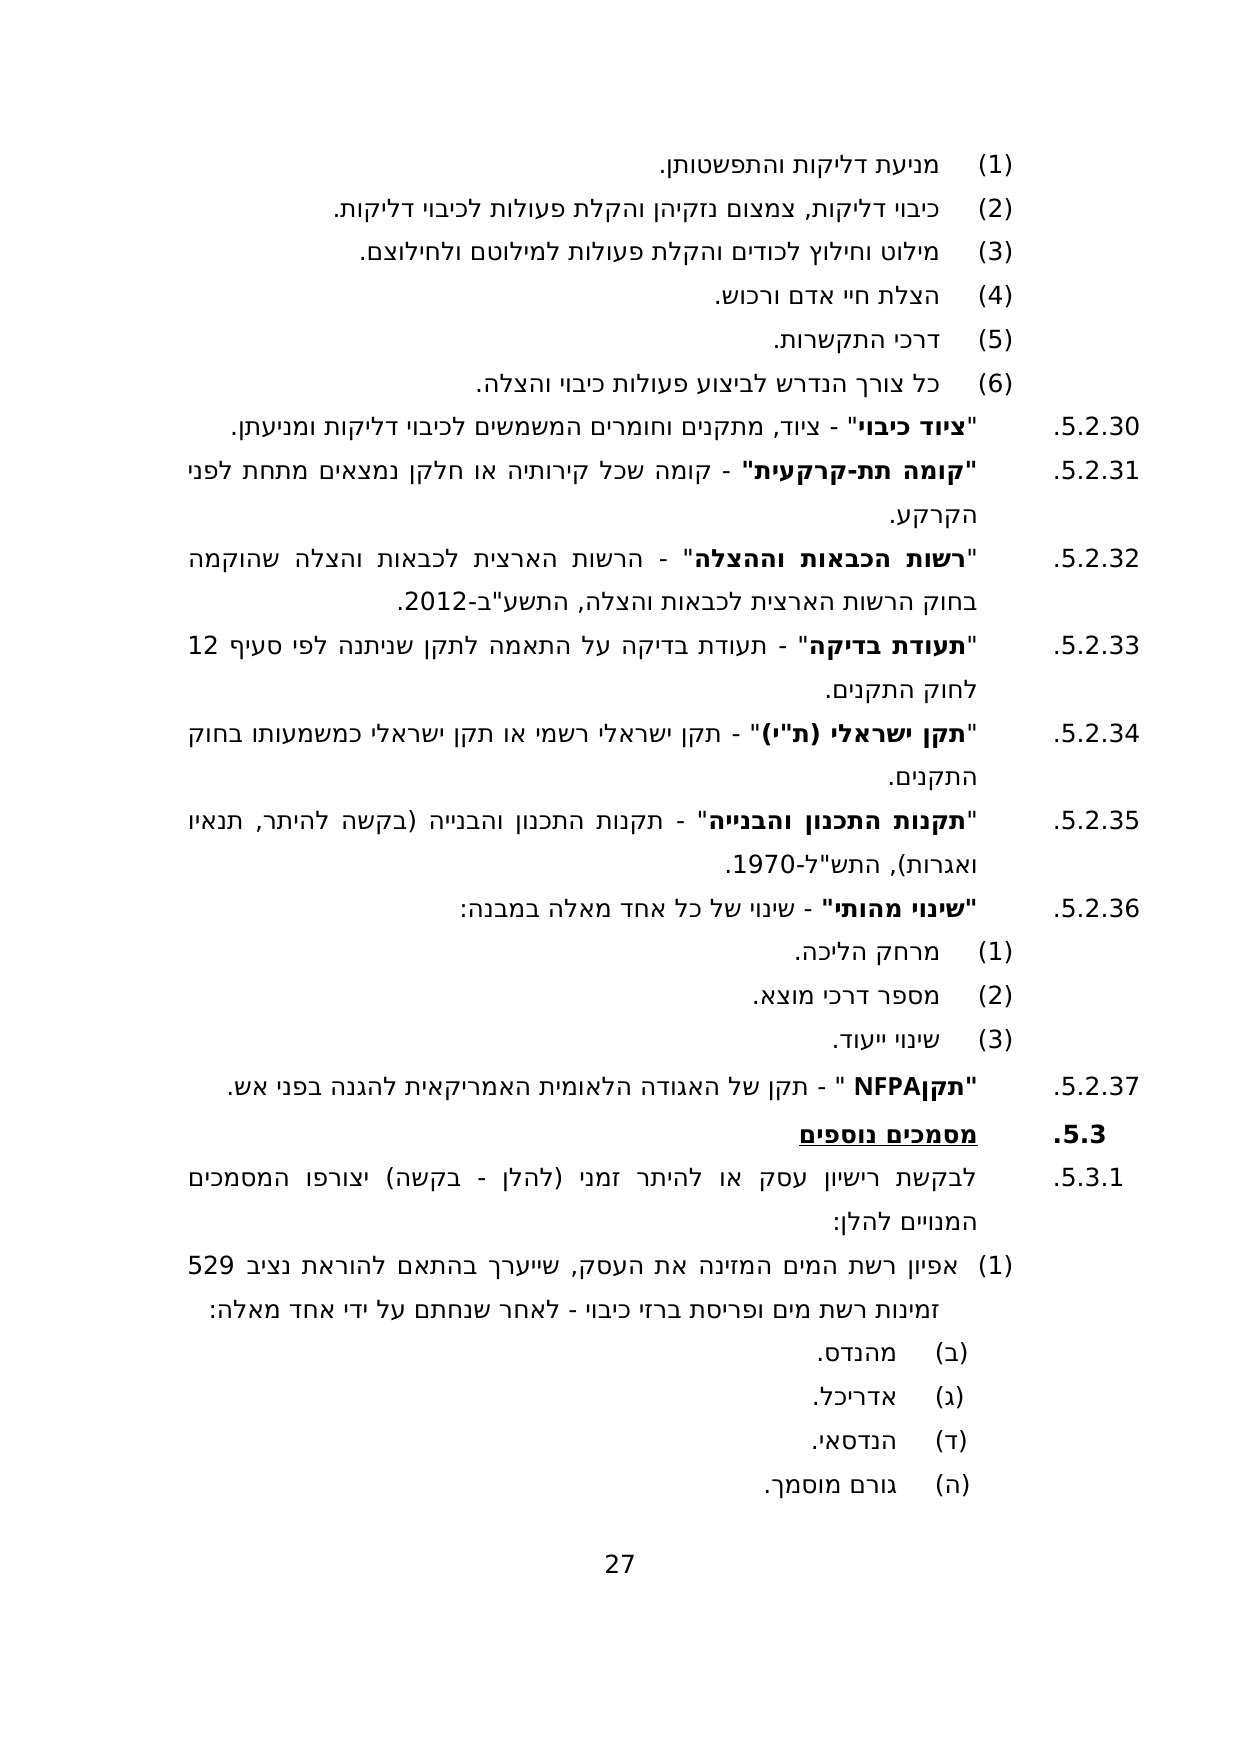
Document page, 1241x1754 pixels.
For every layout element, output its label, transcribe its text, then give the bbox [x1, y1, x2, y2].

list "שינוי מהותי" - שינוי של כל אחד מאלה במבנה: [187, 894, 1053, 923]
list הצלת חיי אדם ורכוש. [187, 281, 978, 310]
list "ציוד כיבוי" - ציוד, מתקנים וחומרים המשמשים לכיבוי דליקות ומניעתן. [187, 412, 1053, 442]
list "רשות הכבאות וההצלה" - הרשות הארצית לכבאות והצלה שהוקמה בחוק הרשות הארצית לכבאות והצלה, התשע"ב-2012. [187, 544, 1053, 617]
list מילוט וחילוץ לכודים והקלת פעולות למילוטם ולחילוצם. [187, 237, 978, 267]
list אדריכל. [187, 1382, 934, 1411]
list כל צורך הנדרש לביצוע פעולות כיבוי והצלה. [187, 369, 978, 398]
list הנדסאי. [187, 1426, 934, 1455]
list מניעת דליקות והתפשטותן. [187, 150, 978, 179]
list מרחק הליכה. [187, 937, 978, 967]
list "תעודת בדיקה" - תעודת בדיקה על התאמה לתקן שניתנה לפי סעיף 12 לחוק התקנים. [187, 631, 1053, 704]
list "תקןNFPA " - תקן של האגודה הלאומית האמריקאית להגנה בפני אש. [187, 1069, 1053, 1103]
list דרכי התקשרות. [187, 325, 978, 354]
list מסמכים נוספים [187, 1120, 1053, 1149]
list "קומה תת-קרקעית" - קומה שכל קירותיה או חלקן נמצאים מתחת לפני הקרקע. [187, 456, 1053, 529]
list מספר דרכי מוצא. [187, 981, 978, 1010]
list "תקן ישראלי (ת"י)" - תקן ישראלי רשמי או תקן ישראלי כמשמעותו בחוק התקנים. [187, 719, 1053, 792]
list כיבוי דליקות, צמצום נזקיהן והקלת פעולות לכיבוי דליקות. [187, 194, 978, 223]
list שינוי ייעוד. [187, 1025, 978, 1054]
list "תקנות התכנון והבנייה" - תקנות התכנון והבנייה (בקשה להיתר, תנאיו ואגרות), התש"ל-1970. [187, 806, 1053, 879]
list גורם מוסמך. [187, 1470, 934, 1499]
list לבקשת רישיון עסק או להיתר זמני (להלן - בקשה) יצורפו המסמכים המנויים להלן: [187, 1163, 1053, 1236]
list מהנדס. [187, 1338, 934, 1368]
list אפיון רשת המים המזינה את העסק, שייערך בהתאם להוראת נציב 529 זמינות רשת מים ופריסת ברזי כיבוי - לאחר שנחתם על ידי אחד מאלה: [187, 1251, 978, 1324]
